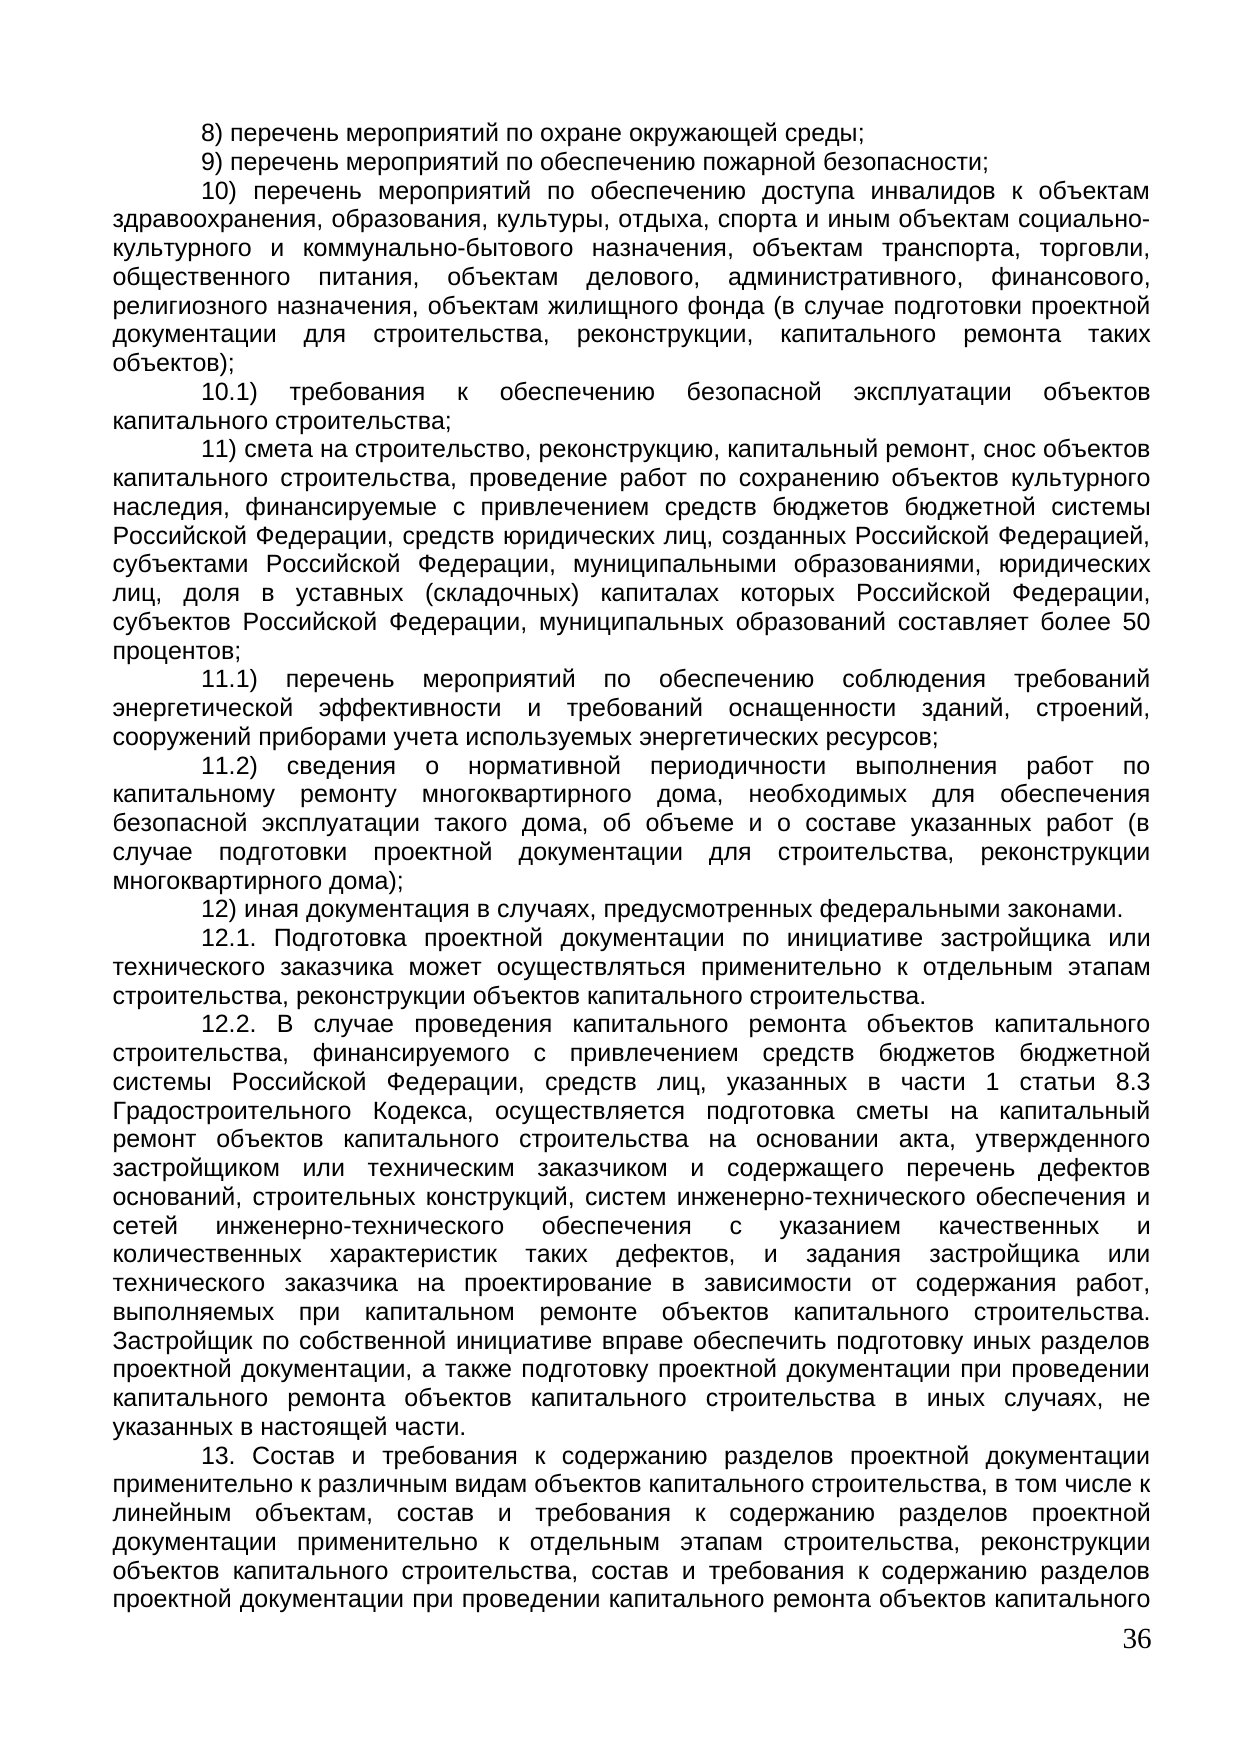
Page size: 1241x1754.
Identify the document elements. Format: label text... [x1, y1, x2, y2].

text 11) смета на строительство, реконструкцию, капитальный ремонт, снос объектов капитального строительства, проведение работ по сохранению объектов культурного наследия, финансируемые с привлечением средств бюджетов бюджетной системы Российской Федерации, средств юридических лиц, созданных Российской Федерацией, субъектами Российской Федерации, муниципальными образованиями, юридических лиц, доля в уставных (складочных) капиталах которых Российской Федерации, субъектов Российской Федерации, муниципальных образований составляет более 50 процентов; [112, 434, 1152, 664]
text 11.1) перечень мероприятий по обеспечению соблюдения требований энергетической эффективности и требований оснащенности зданий, строений, сооружений приборами учета используемых энергетических ресурсов; [112, 664, 1152, 751]
text 12) иная документация в случаях, предусмотренных федеральными законами. [112, 894, 1152, 923]
text 8) перечень мероприятий по охране окружающей среды; [112, 118, 1152, 147]
text 10) перечень мероприятий по обеспечению доступа инвалидов к объектам здравоохранения, образования, культуры, отдыха, спорта и иным объектам социально-культурного и коммунально-бытового назначения, объектам транспорта, торговли, общественного питания, объектам делового, административного, финансового, религиозного назначения, объектам жилищного фонда (в случае подготовки проектной документации для строительства, реконструкции, капитального ремонта таких объектов); [112, 176, 1152, 377]
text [112, 1441, 1152, 1613]
text 11.2) сведения о нормативной периодичности выполнения работ по капитальному ремонту многоквартирного дома, необходимых для обеспечения безопасной эксплуатации такого дома, об объеме и о составе указанных работ (в случае подготовки проектной документации для строительства, реконструкции многоквартирного дома); [112, 751, 1152, 894]
text 10.1) требования к обеспечению безопасной эксплуатации объектов капитального строительства; [112, 377, 1152, 434]
text 12.1. Подготовка проектной документации по инициативе застройщика или технического заказчика может осуществляться применительно к отдельным этапам строительства, реконструкции объектов капитального строительства. [112, 923, 1152, 1009]
text 12.2. В случае проведения капитального ремонта объектов капитального строительства, финансируемого с привлечением средств бюджетов бюджетной системы Российской Федерации, средств лиц, указанных в части 1 статьи 8.3 Градостроительного Кодекса, осуществляется подготовка сметы на капитальный ремонт объектов капитального строительства на основании акта, утвержденного застройщиком или техническим заказчиком и содержащего перечень дефектов оснований, строительных конструкций, систем инженерно-технического обеспечения и сетей инженерно-технического обеспечения с указанием качественных и количественных характеристик таких дефектов, и задания застройщика или технического заказчика на проектирование в зависимости от содержания работ, выполняемых при капитальном ремонте объектов капитального строительства. Застройщик по собственной инициативе вправе обеспечить подготовку иных разделов проектной документации, а также подготовку проектной документации при проведении капитального ремонта объектов капитального строительства в иных случаях, не указанных в настоящей части. [112, 1009, 1152, 1441]
text 9) перечень мероприятий по обеспечению пожарной безопасности; [112, 147, 1152, 176]
